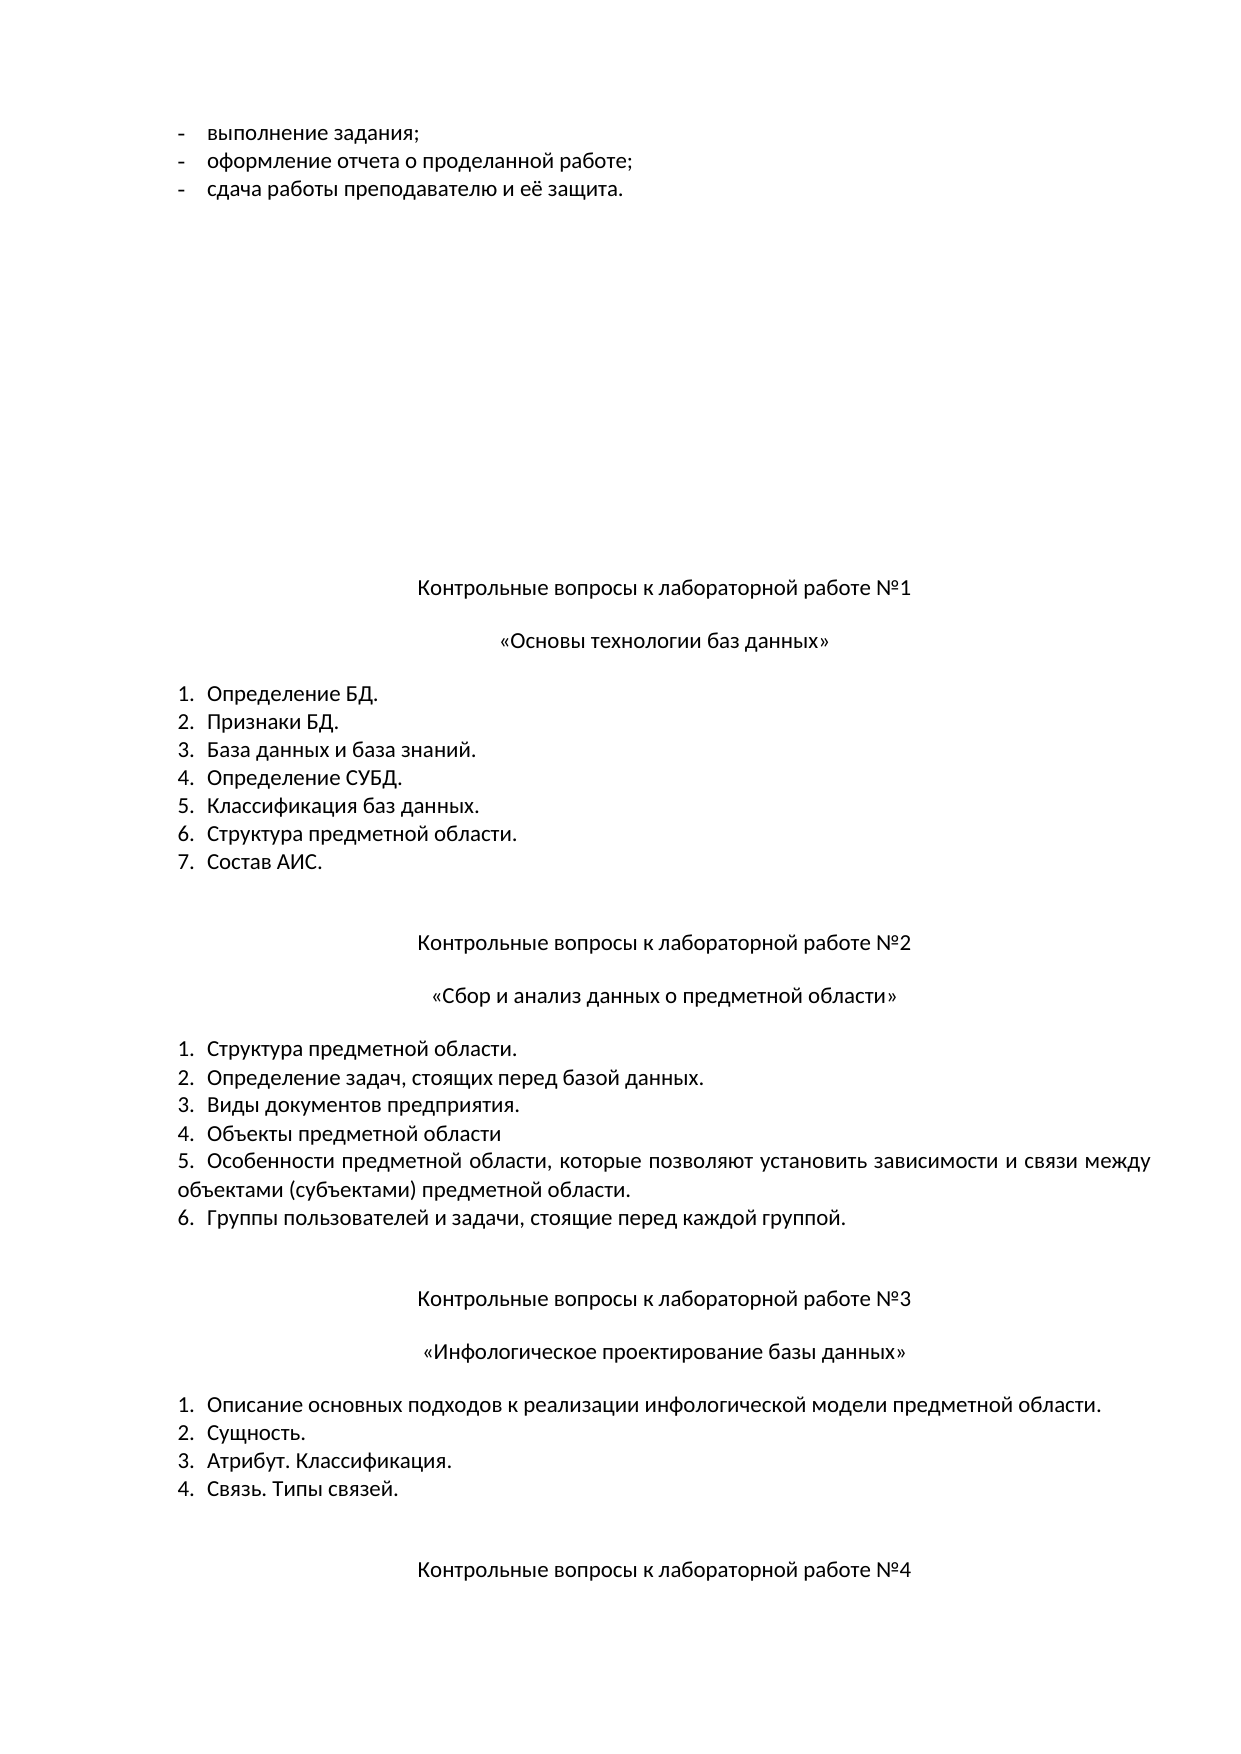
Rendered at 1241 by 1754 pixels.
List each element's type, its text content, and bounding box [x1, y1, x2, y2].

list Структура предметной области. [177, 1034, 1152, 1063]
list Определение БД. [177, 679, 1152, 707]
list Группы пользователей и задачи, стоящие перед каждой группой. [177, 1203, 1152, 1231]
text Контрольные вопросы к лабораторной работе №1 [177, 573, 1152, 601]
list Определение задач, стоящих перед базой данных. [177, 1063, 1152, 1091]
text Контрольные вопросы к лабораторной работе №2 [177, 928, 1152, 957]
text «Сбор и анализ данных о предметной области» [177, 982, 1152, 1009]
list выполнение задания; [177, 118, 1152, 146]
list Состав АИС. [177, 847, 1152, 876]
text «Инфологическое проектирование базы данных» [177, 1337, 1152, 1365]
list Виды документов предприятия. [177, 1091, 1152, 1119]
list Связь. Типы связей. [177, 1474, 1152, 1502]
list Классификация баз данных. [177, 791, 1152, 819]
text Контрольные вопросы к лабораторной работе №3 [177, 1284, 1152, 1312]
list Описание основных подходов к реализации инфологической модели предметной области. [177, 1390, 1152, 1418]
list оформление отчета о проделанной работе; [177, 146, 1152, 174]
text «Основы технологии баз данных» [177, 626, 1152, 654]
list Признаки БД. [177, 707, 1152, 735]
list Сущность. [177, 1418, 1152, 1446]
list Определение СУБД. [177, 763, 1152, 791]
text Контрольные вопросы к лабораторной работе №4 [177, 1555, 1152, 1583]
list Структура предметной области. [177, 819, 1152, 847]
list сдача работы преподавателю и её защита. [177, 174, 1152, 202]
list Особенности предметной области, которые позволяют установить зависимости и связи между объектами (субъектами) предметной области. [177, 1147, 1152, 1203]
list Объекты предметной области [177, 1119, 1152, 1147]
list База данных и база знаний. [177, 735, 1152, 763]
list Атрибут. Классификация. [177, 1446, 1152, 1474]
